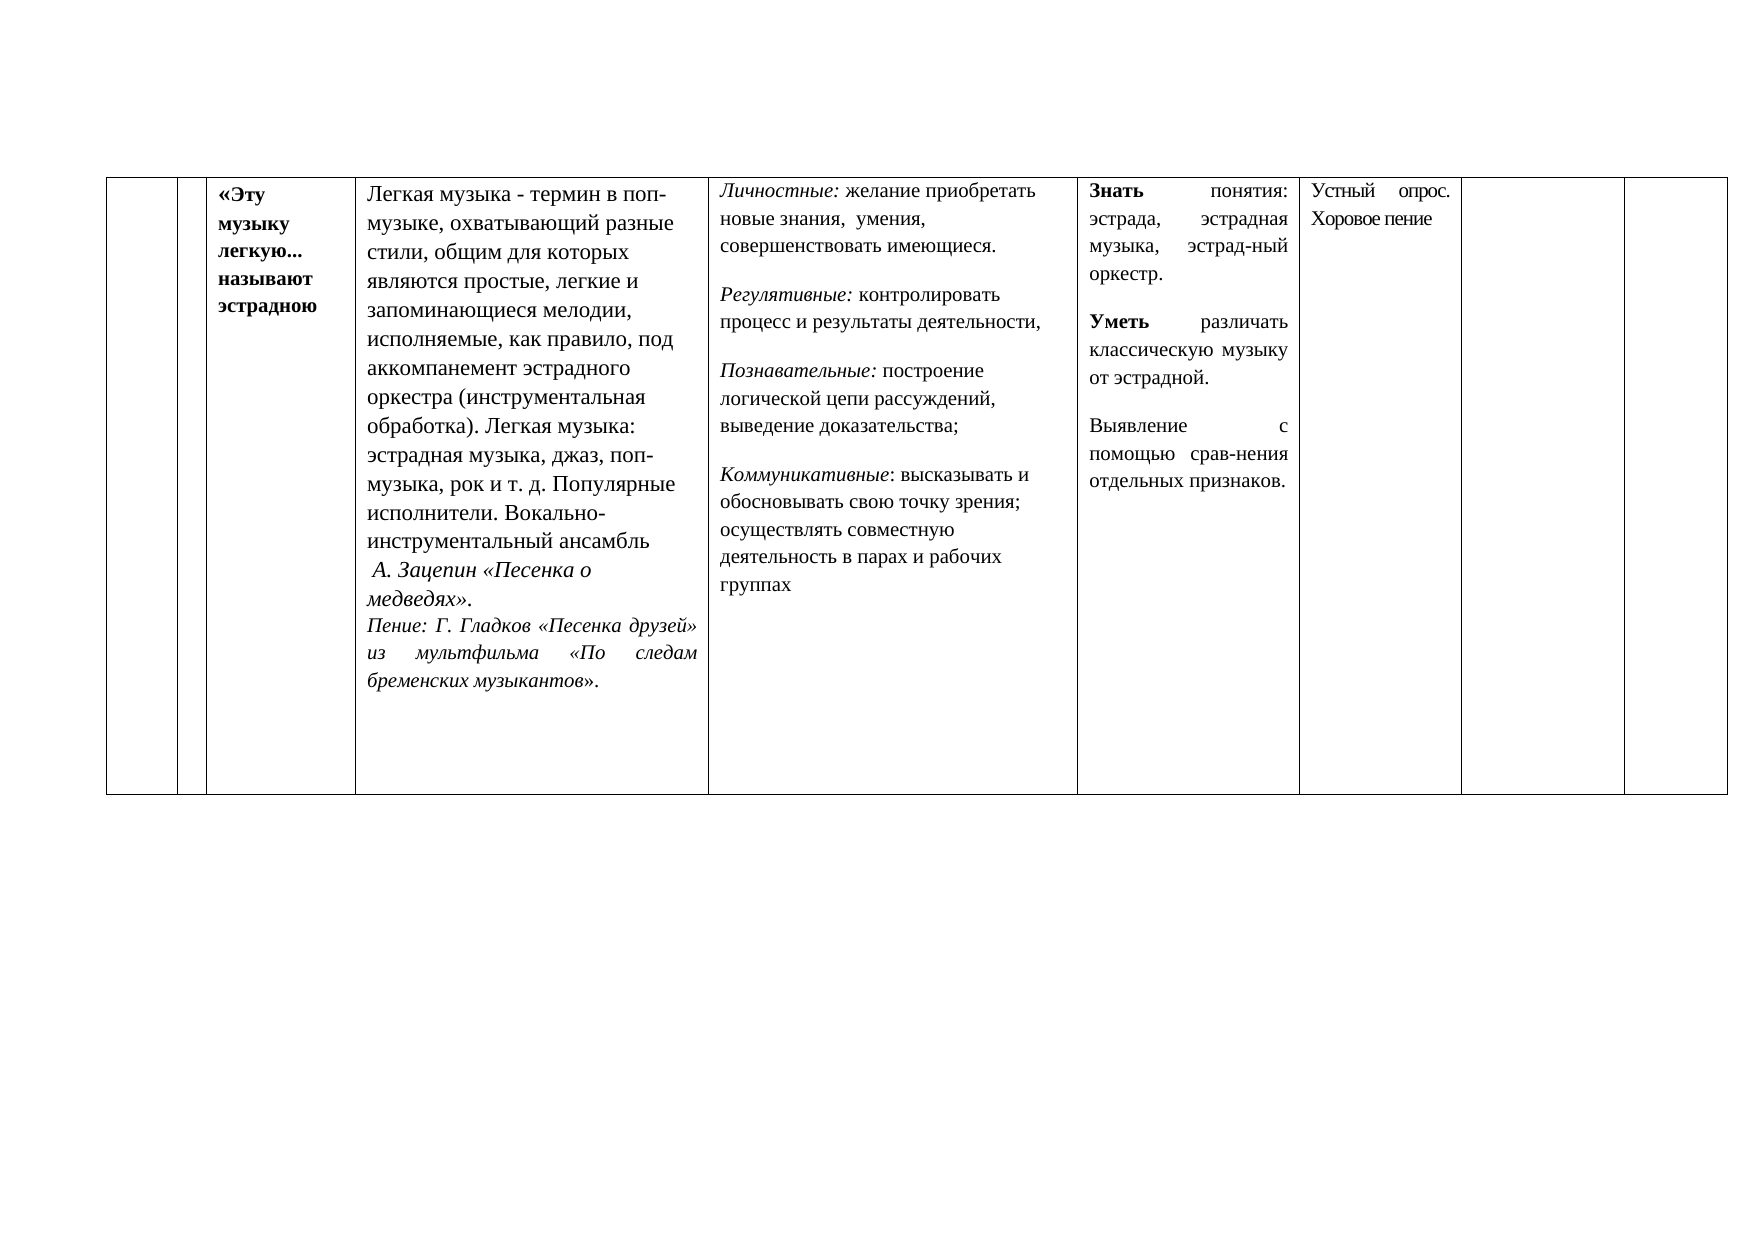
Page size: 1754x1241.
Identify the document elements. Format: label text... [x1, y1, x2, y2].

table_cell 32 [178, 178, 206, 794]
table_cell [107, 178, 177, 794]
table_cell [1625, 178, 1727, 794]
table_cell Устный опрос. Хоровое пение [1300, 178, 1461, 794]
table_cell Знать понятия: эстрада, эстрадная музыка, эстрад-ный оркестр. Уметь различать классическую музыку от эстрадной. Выявление с помощью срав-нения отдельных признаков. [1078, 178, 1299, 794]
table_cell [1462, 178, 1624, 794]
table_cell «Эту музыку легкую... называют эстрадною [207, 178, 355, 794]
table_cell Легкая музыка - термин в поп-музыке, охватывающий разные стили, общим для которых являются простые, легкие и запоминающиеся мелодии, исполняемые, как правило, под аккомпанемент эстрадного оркестра (инструментальная обработка). Легкая музыка: эстрадная музыка, джаз, поп-музыка, рок и т. д. Популярные исполнители. Вокально-инструментальный ансамбль А. Зацепин «Песенка о медведях». Пение: Г. Гладков «Песенка друзей» из мультфильма «По следам бременских музыкантов». [356, 178, 708, 794]
table_cell Личностные: желание приобретать новые знания, умения, совершенствовать имеющиеся. Регулятивные: контролировать процесс и результаты деятельности, Познавательные: построение логической цепи рассуждений, выведение доказательства; Коммуникативные: высказывать и обосновывать свою точку зрения; осуществлять совместную деятельность в парах и рабочих группах [709, 178, 1077, 794]
